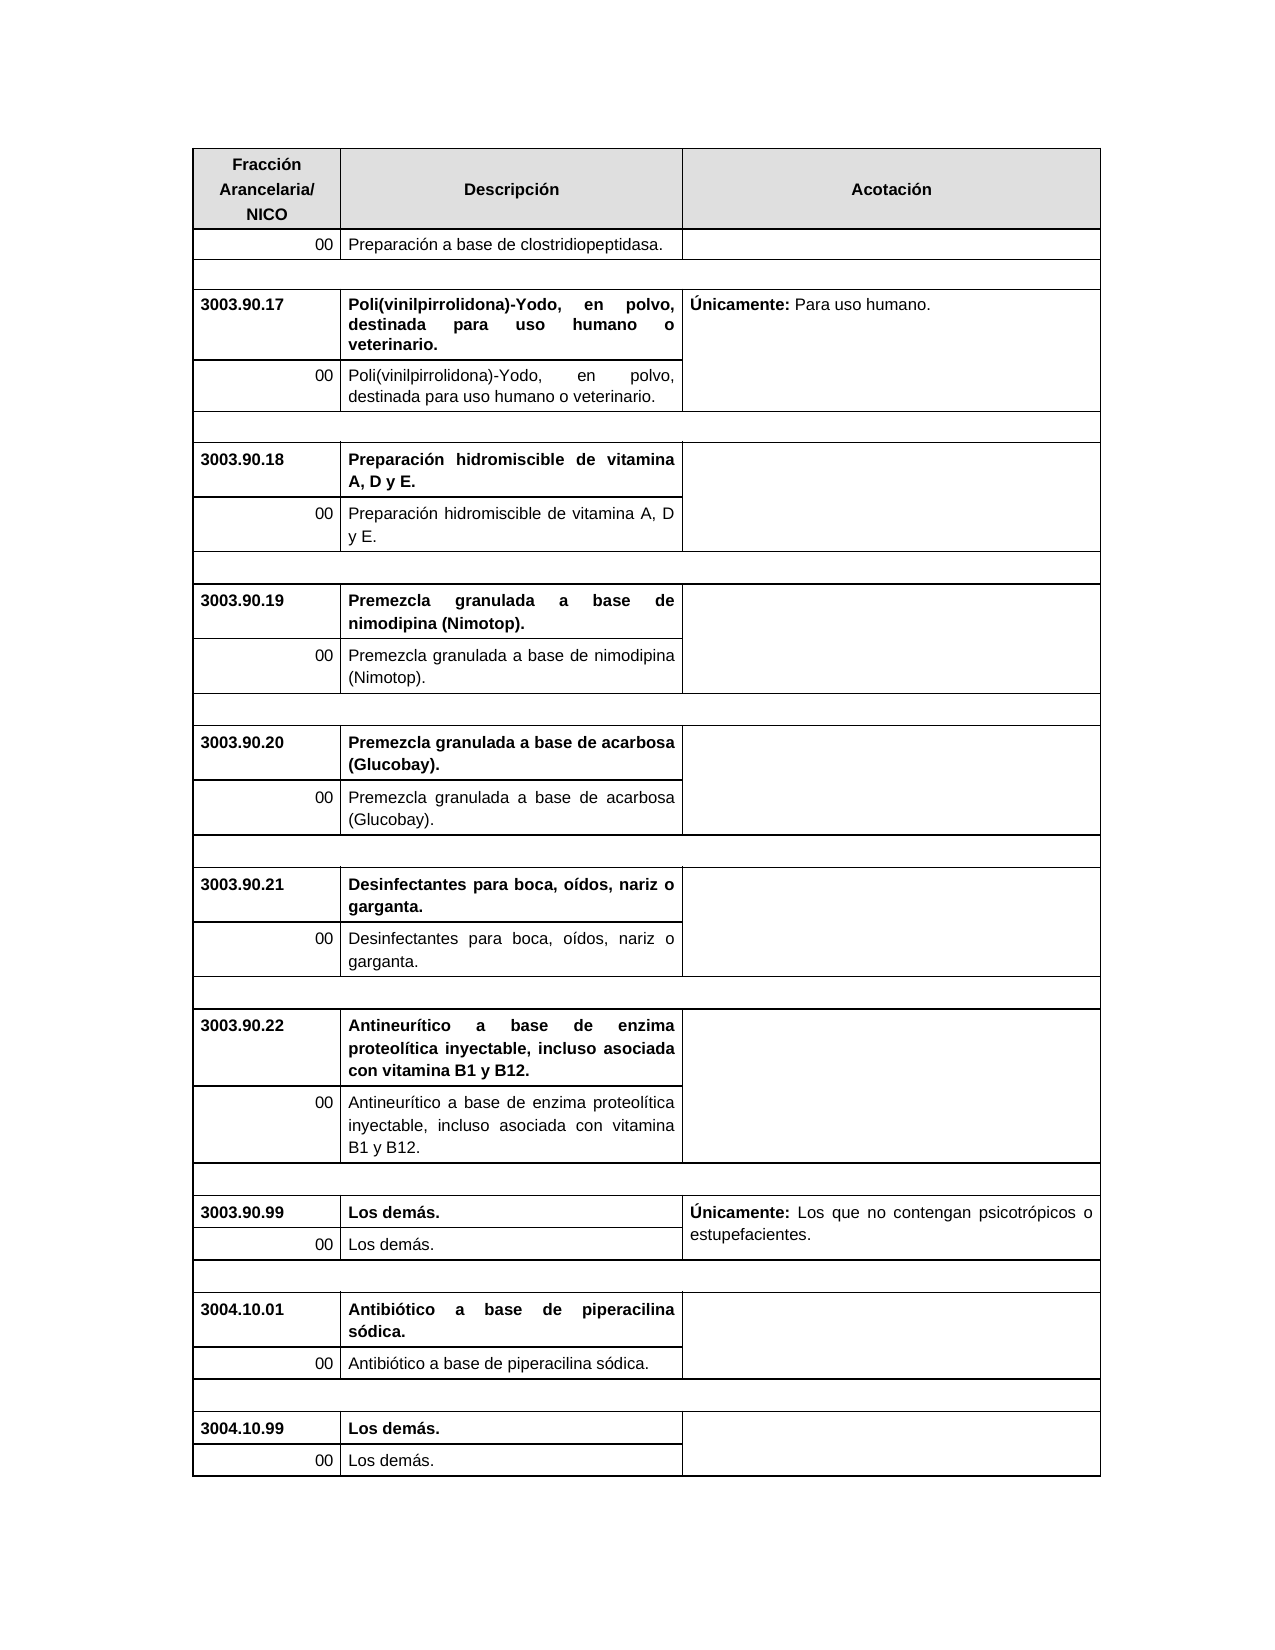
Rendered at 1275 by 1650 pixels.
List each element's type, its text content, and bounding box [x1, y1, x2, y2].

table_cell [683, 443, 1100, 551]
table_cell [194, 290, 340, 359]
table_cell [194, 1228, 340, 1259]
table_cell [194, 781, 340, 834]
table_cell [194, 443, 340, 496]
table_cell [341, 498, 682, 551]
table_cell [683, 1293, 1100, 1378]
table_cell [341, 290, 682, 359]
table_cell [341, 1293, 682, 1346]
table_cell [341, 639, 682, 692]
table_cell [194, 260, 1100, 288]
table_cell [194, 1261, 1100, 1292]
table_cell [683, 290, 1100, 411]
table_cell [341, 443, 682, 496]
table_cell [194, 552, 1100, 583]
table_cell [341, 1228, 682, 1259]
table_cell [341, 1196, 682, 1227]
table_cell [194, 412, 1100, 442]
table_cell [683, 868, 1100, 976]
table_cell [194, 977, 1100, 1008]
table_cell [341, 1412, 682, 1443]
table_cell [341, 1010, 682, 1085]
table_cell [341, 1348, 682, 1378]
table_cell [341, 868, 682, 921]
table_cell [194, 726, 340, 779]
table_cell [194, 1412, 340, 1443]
table_header Descripción [341, 149, 682, 228]
table_header Fracción Arancelaria/ NICO [194, 149, 340, 228]
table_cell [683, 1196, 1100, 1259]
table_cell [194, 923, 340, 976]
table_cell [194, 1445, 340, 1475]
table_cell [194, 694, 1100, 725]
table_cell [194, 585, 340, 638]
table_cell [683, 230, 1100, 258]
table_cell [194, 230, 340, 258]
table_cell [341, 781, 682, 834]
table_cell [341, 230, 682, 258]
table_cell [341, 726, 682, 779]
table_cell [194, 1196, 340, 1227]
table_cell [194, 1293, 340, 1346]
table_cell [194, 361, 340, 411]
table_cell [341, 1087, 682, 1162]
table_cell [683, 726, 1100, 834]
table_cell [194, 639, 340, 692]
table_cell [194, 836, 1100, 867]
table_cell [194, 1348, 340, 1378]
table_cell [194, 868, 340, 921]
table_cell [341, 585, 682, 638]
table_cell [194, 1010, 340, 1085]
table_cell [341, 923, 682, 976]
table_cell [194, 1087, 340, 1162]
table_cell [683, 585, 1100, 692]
table_header Acotación [683, 149, 1100, 228]
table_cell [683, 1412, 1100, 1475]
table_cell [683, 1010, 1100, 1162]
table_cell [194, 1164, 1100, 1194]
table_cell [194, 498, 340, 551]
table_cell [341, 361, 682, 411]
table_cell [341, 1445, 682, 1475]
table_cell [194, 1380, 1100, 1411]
